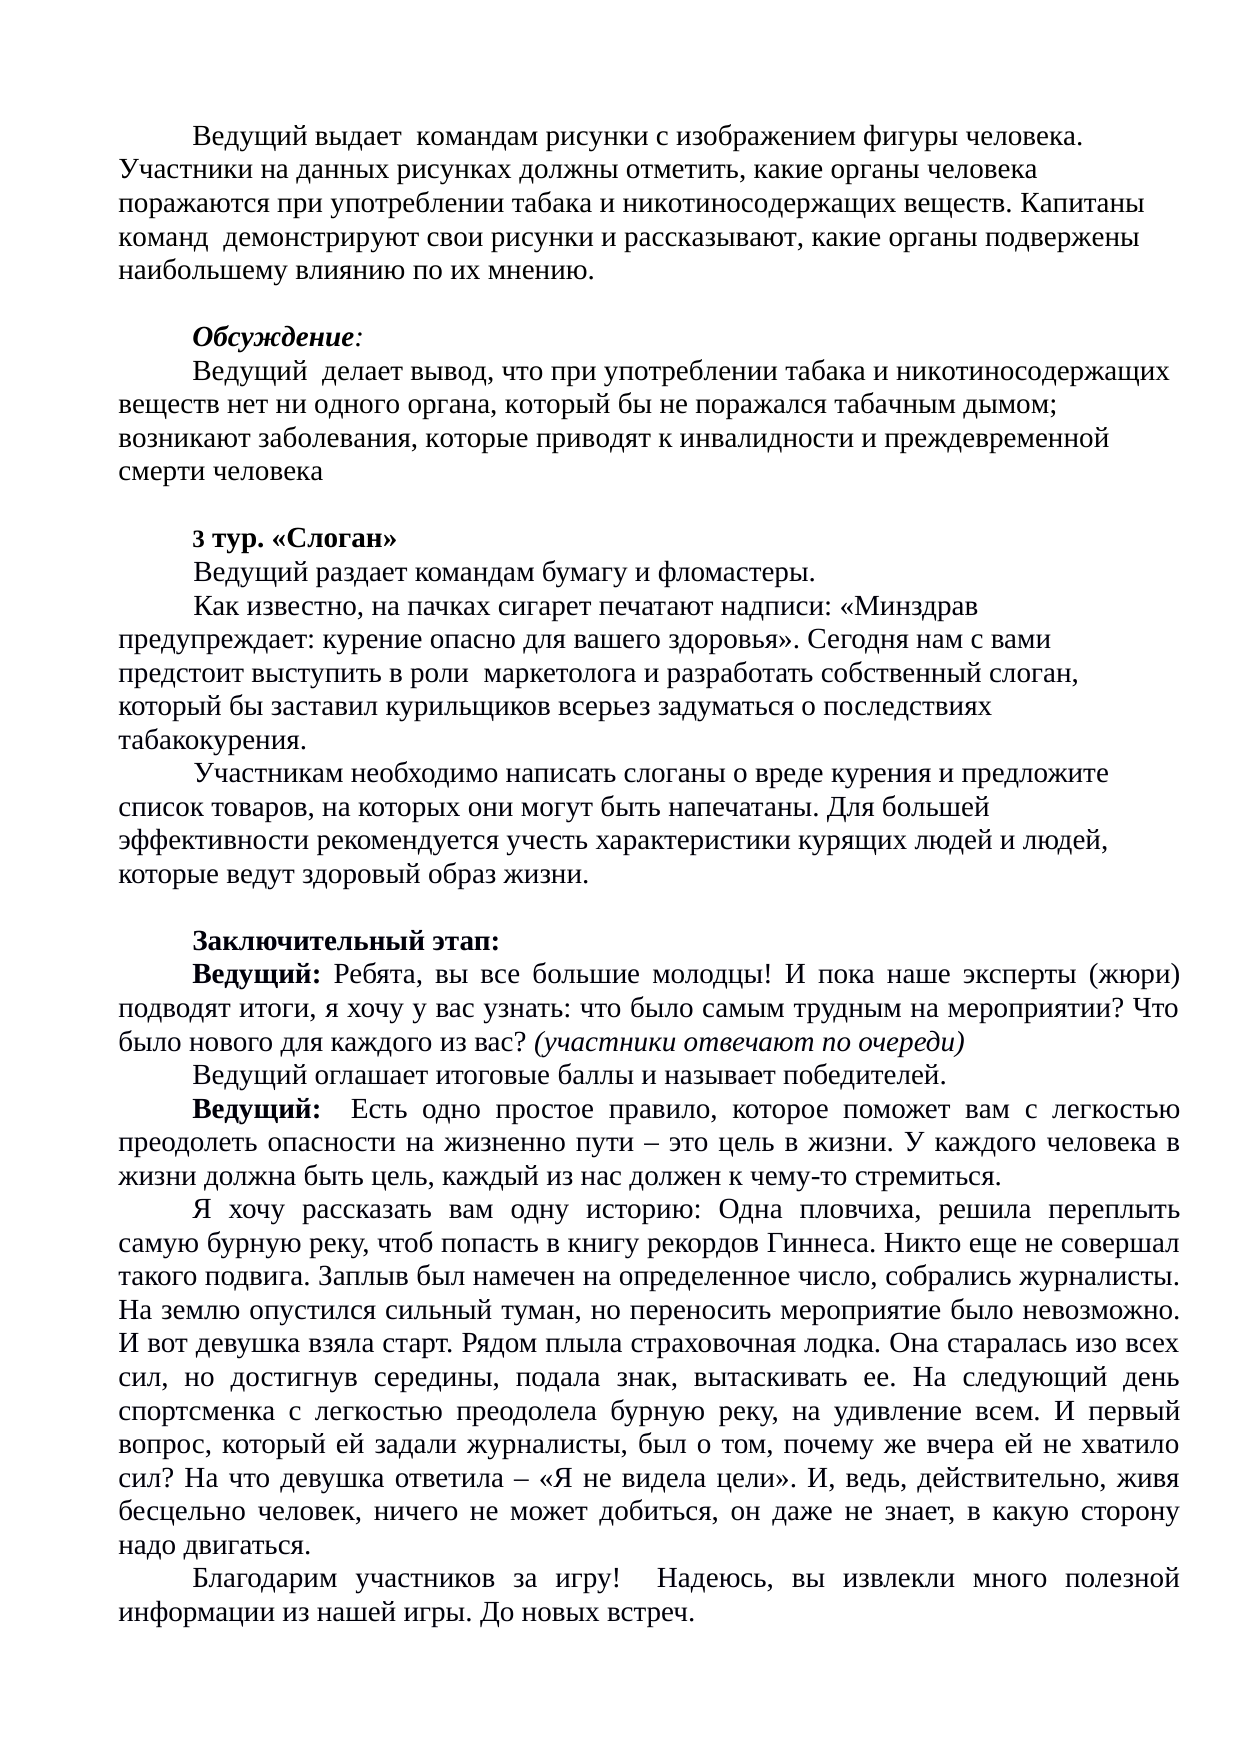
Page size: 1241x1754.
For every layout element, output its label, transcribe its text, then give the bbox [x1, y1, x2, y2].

text Благодарим участников за игру! Надеюсь, вы извлекли много полезной информации из нашей игры. До новых встреч. [118, 1560, 1181, 1627]
text Заключительный этап: [118, 923, 1181, 957]
text Ведущий выдает командам рисунки с изображением фигуры человека. Участники на данных рисунках должны отметить, какие органы человека поражаются при употреблении табака и никотиносодержащих веществ. Капитаны команд демонстрируют свои рисунки и рассказывают, какие органы подвержены наибольшему влиянию по их мнению. [118, 118, 1181, 286]
text Как известно, на пачках сигарет печатают надписи: «Минздрав предупреждает: курение опасно для вашего здоровья». Сегодня нам с вами предстоит выступить в роли маркетолога и разработать собственный слоган, который бы заставил курильщиков всерьез задуматься о последствиях табакокурения. [118, 588, 1181, 755]
text Участникам необходимо написать слоганы о вреде курения и предложите список товаров, на которых они могут быть напечатаны. Для большей эффективности рекомендуется учесть характеристики курящих людей и людей, которые ведут здоровый образ жизни. [118, 755, 1181, 889]
text Ведущий делает вывод, что при употреблении табака и никотиносодержащих веществ нет ни одного органа, который бы не поражался табачным дымом; возникают заболевания, которые приводят к инвалидности и преждевременной смерти человека [118, 353, 1181, 487]
text 3 тур.​ «Слоган» [118, 521, 1181, 554]
text Ведущий оглашает итоговые баллы и называет победителей. [118, 1057, 1181, 1091]
text Ведущий: Ребята, вы все большие молодцы! И пока наше эксперты (жюри) подводят итоги, я хочу у вас узнать: что было самым трудным на мероприятии? Что было нового для каждого из вас? (участники отвечают по очереди) [118, 957, 1181, 1057]
text Ведущий раздает командам бумагу и фломастеры. [193, 554, 1181, 588]
text Обсуждение: [118, 319, 1181, 353]
text Я хочу рассказать вам одну историю: Одна пловчиха, решила переплыть самую бурную реку, чтоб попасть в книгу рекордов Гиннеса. Никто еще не совершал такого подвига. Заплыв был намечен на определенное число, собрались журналисты. На землю опустился сильный туман, но переносить мероприятие было невозможно. И вот девушка взяла старт. Рядом плыла страховочная лодка. Она старалась изо всех сил, но достигнув середины, подала знак, вытаскивать ее. На следующий день спортсменка с легкостью преодолела бурную реку, на удивление всем. И первый вопрос, который ей задали журналисты, был о том, почему же вчера ей не хватило сил? На что девушка ответила – «Я не видела цели». И, ведь, действительно, живя бесцельно человек, ничего не может добиться, он даже не знает, в какую сторону надо двигаться. [118, 1191, 1181, 1560]
text Ведущий: Есть одно простое правило, которое поможет вам с легкостью преодолеть опасности на жизненно пути – это цель в жизни. У каждого человека в жизни должна быть цель, каждый из нас должен к чему-то стремиться. [118, 1091, 1181, 1191]
